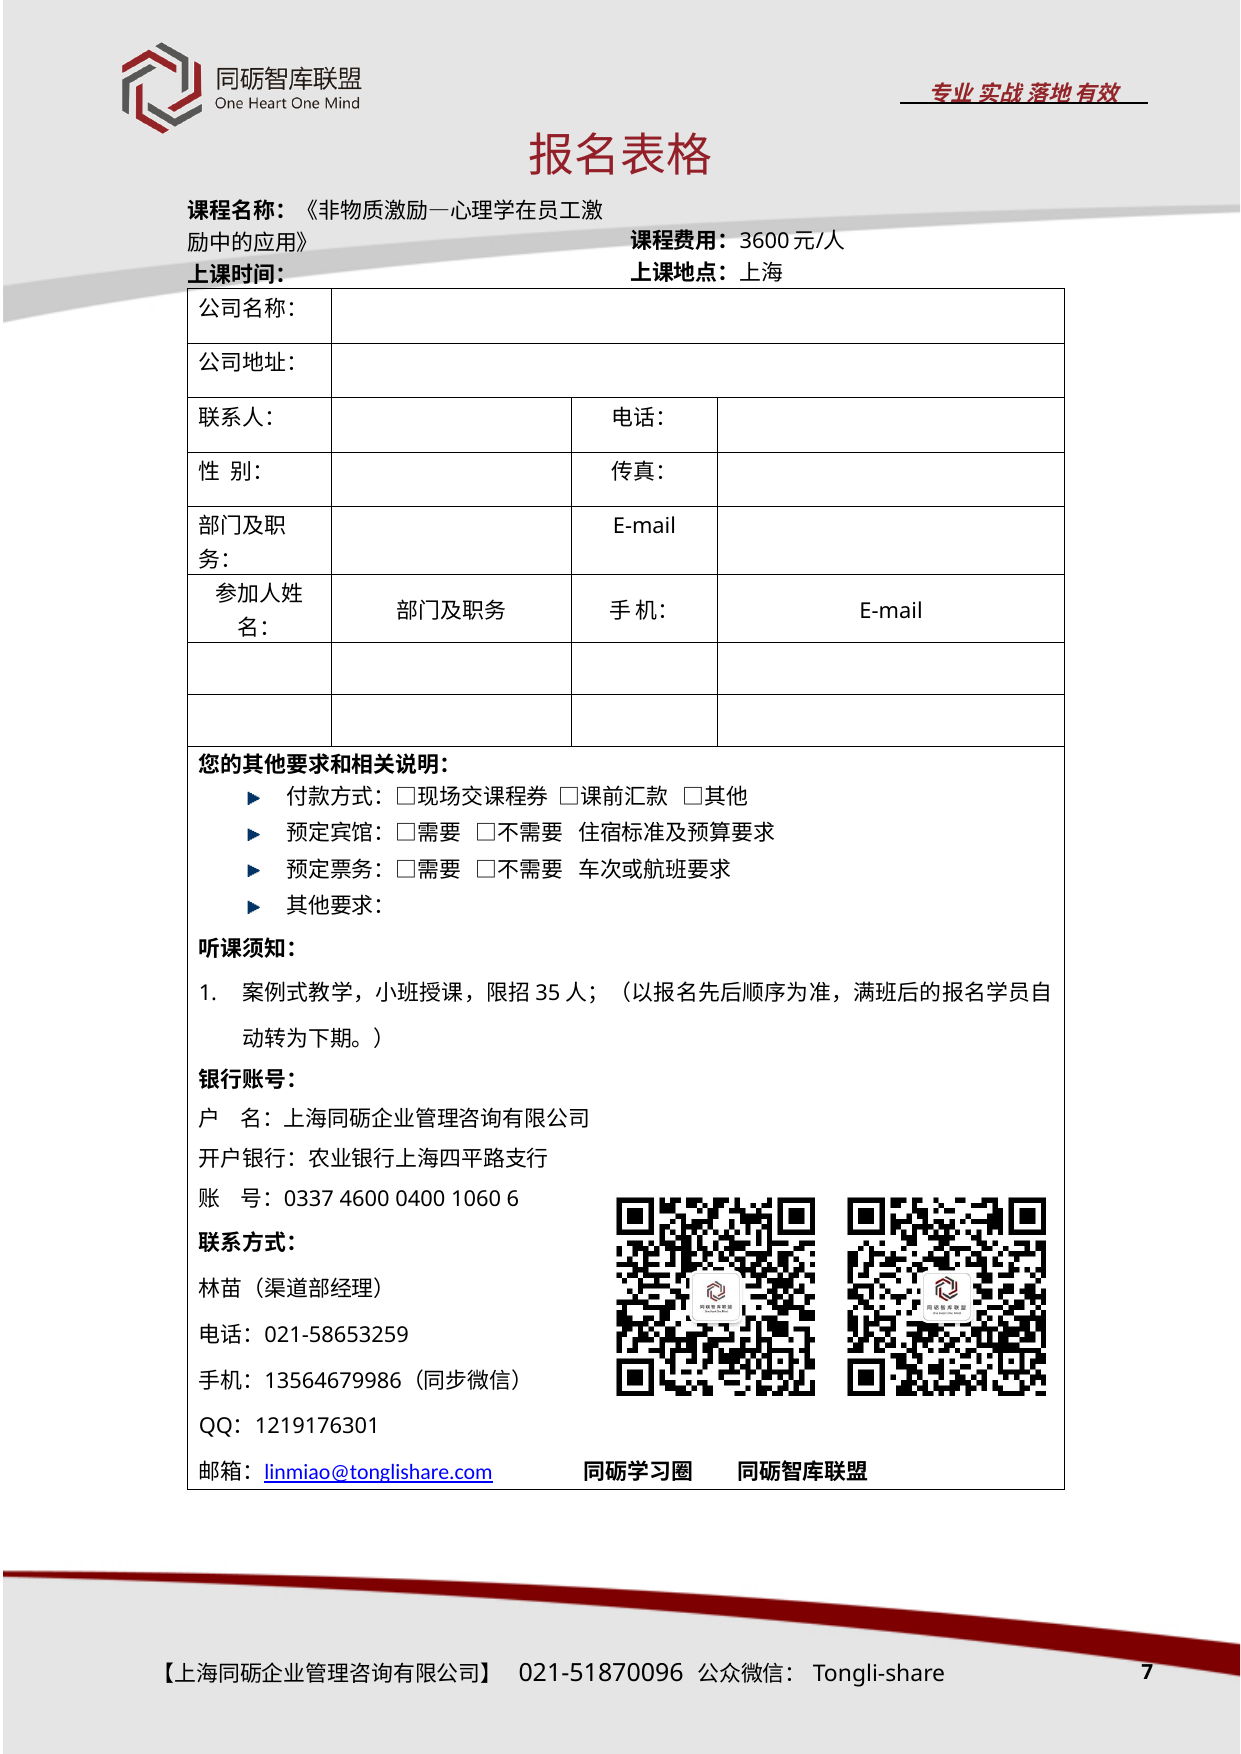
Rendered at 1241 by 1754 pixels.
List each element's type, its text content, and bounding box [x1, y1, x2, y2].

table_cell 手 机： [572, 575, 717, 642]
text 报名表格 [187, 133, 1053, 181]
table_cell [718, 643, 1064, 694]
table_cell 性 别： [188, 453, 331, 506]
table_cell [188, 643, 331, 694]
table_cell [332, 398, 571, 452]
table_cell E-mail [718, 575, 1064, 642]
table_cell 电话： [572, 398, 717, 452]
table_cell E-mail [572, 507, 717, 574]
table_cell [572, 695, 717, 746]
table_cell [332, 344, 1064, 397]
table_cell [332, 453, 571, 506]
table_cell [188, 695, 331, 746]
table_cell 联系人： [188, 398, 331, 452]
table_cell [572, 643, 717, 694]
text 上课时间： [187, 257, 610, 288]
table_cell [718, 398, 1064, 452]
table_cell [718, 453, 1064, 506]
text 上课地点：上海 [630, 255, 1053, 287]
table_cell 参加人姓名： [188, 575, 331, 642]
table_cell [718, 695, 1064, 746]
table_cell [332, 695, 571, 746]
text 课程名称：《非物质激励—心理学在员工激励中的应用》 [187, 193, 610, 257]
table_cell [332, 643, 571, 694]
table_header [332, 289, 1064, 343]
table_cell 部门及职务： [188, 507, 331, 574]
table_cell 传真： [572, 453, 717, 506]
picture [3, 0, 1241, 1754]
table_cell [718, 507, 1064, 574]
text 课程费用：3600元/人 [630, 223, 1053, 255]
table_cell [332, 507, 571, 574]
table_cell 部门及职务 [332, 575, 571, 642]
table_cell 公司地址： [188, 344, 331, 397]
table_cell 您的其他要求和相关说明： 付款方式：□现场交课程券 □课前汇款 □其他 预定宾馆：□需要 □不需要 住宿标准及预算要求 预定票务：□需要 □不需要 车次或航班要求 其他要求： 听课须知： 案例式教学，小班授课，限招35人；（以报名先后顺序为准，满班后的报名学员自动转为下期。） 银行账号： 户 名：上海同砺企业管理咨询有限公司 开户银行：农业银行上海四平路支行 账 号：0337 4600 0400 1060 6 联系方式： 林苗（渠道部经理） 电话：021-58653259 手机：13564679986（同步微信） QQ：1219176301 邮箱：linmiao@tonglishare.com 同砺学习圈 同砺智库联盟 [188, 747, 1064, 1489]
table_header 公司名称： [188, 289, 331, 343]
